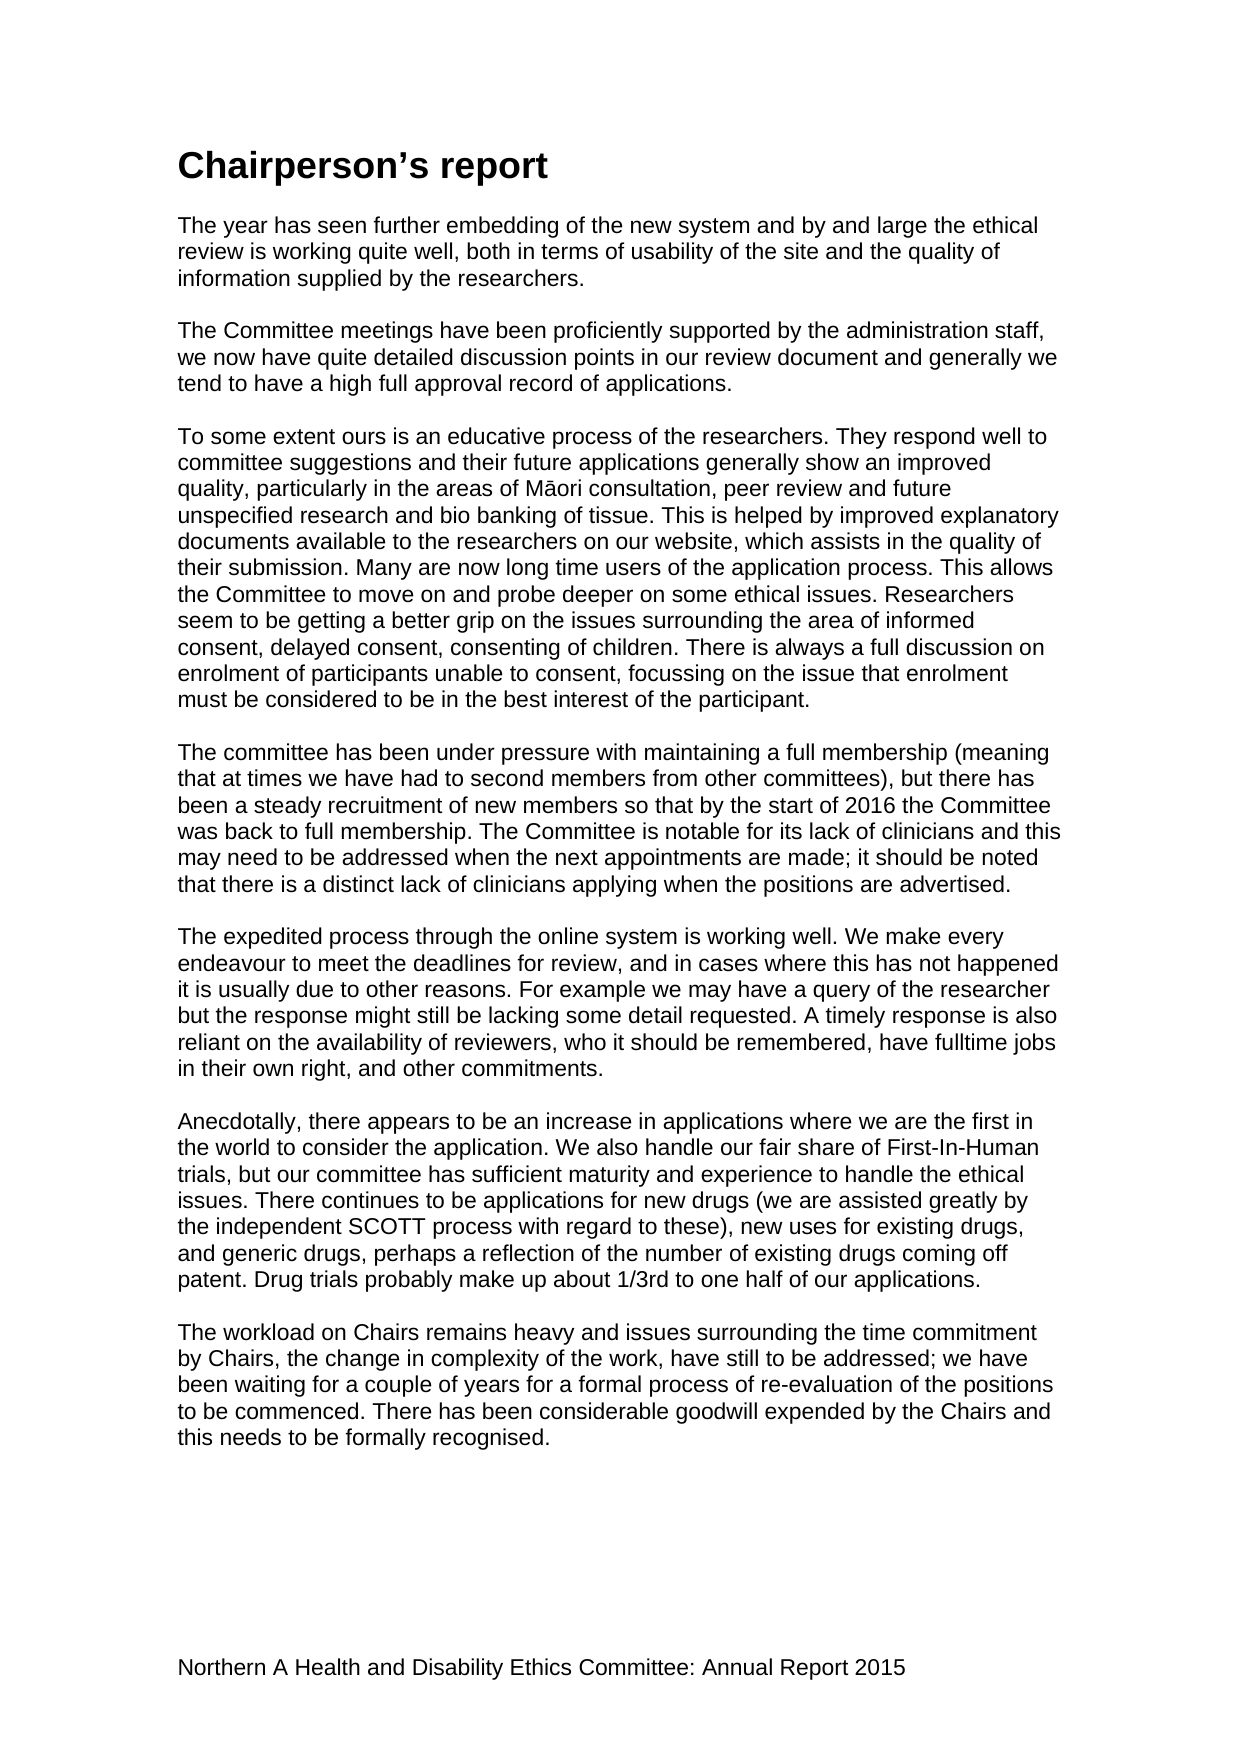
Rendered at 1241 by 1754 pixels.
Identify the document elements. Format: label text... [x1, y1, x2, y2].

text The workload on Chairs remains heavy and issues surrounding the time commitment by Chairs, the change in complexity of the work, have still to be addressed; we have been waiting for a couple of years for a formal process of re-evaluation of the positions to be commenced. There has been considerable goodwill expended by the Chairs and this needs to be formally recognised. [177, 1292, 1063, 1450]
subtitle Chairperson’s report [177, 144, 1098, 187]
text The committee has been under pressure with maintaining a full membership (meaning that at times we have had to second members from other committees), but there has been a steady recruitment of new members so that by the start of 2016 the Committee was back to full membership. The Committee is notable for its lack of clinicians and this may need to be addressed when the next appointments are made; it should be noted that there is a distinct lack of clinicians applying when the positions are advertised. [177, 712, 1063, 897]
text The expedited process through the online system is working well. We make every endeavour to meet the deadlines for review, and in cases where this has not happened it is usually due to other reasons. For example we may have a query of the researcher but the response might still be lacking some detail requested. A timely response is also reliant on the availability of reviewers, who it should be remembered, have fulltime jobs in their own right, and other commitments. [177, 897, 1063, 1081]
text The year has seen further embedding of the new system and by and large the ethical review is working quite well, both in terms of usability of the site and the quality of information supplied by the researchers. The Committee meetings have been proficiently supported by the administration staff, we now have quite detailed discussion points in our review document and generally we tend to have a high full approval record of applications. [177, 212, 1063, 396]
text Anecdotally, there appears to be an increase in applications where we are the first in the world to consider the application. We also handle our fair share of First-In-Human trials, but our committee has sufficient maturity and experience to handle the ethical issues. There continues to be applications for new drugs (we are assisted greatly by the independent SCOTT process with regard to these), new uses for existing drugs, and generic drugs, perhaps a reflection of the number of existing drugs coming off patent. Drug trials probably make up about 1/3rd to one half of our applications. [177, 1108, 1063, 1292]
text To some extent ours is an educative process of the researchers. They respond well to committee suggestions and their future applications generally show an improved quality, particularly in the areas of Māori consultation, peer review and future unspecified research and bio banking of tissue. This is helped by improved explanatory documents available to the researchers on our website, which assists in the quality of their submission. Many are now long time users of the application process. This allows the Committee to move on and probe deeper on some ethical issues. Researchers seem to be getting a better grip on the issues surrounding the area of informed consent, delayed consent, consenting of children. There is always a full discussion on enrolment of participants unable to consent, focussing on the issue that enrolment must be considered to be in the best interest of the participant. [177, 396, 1063, 712]
